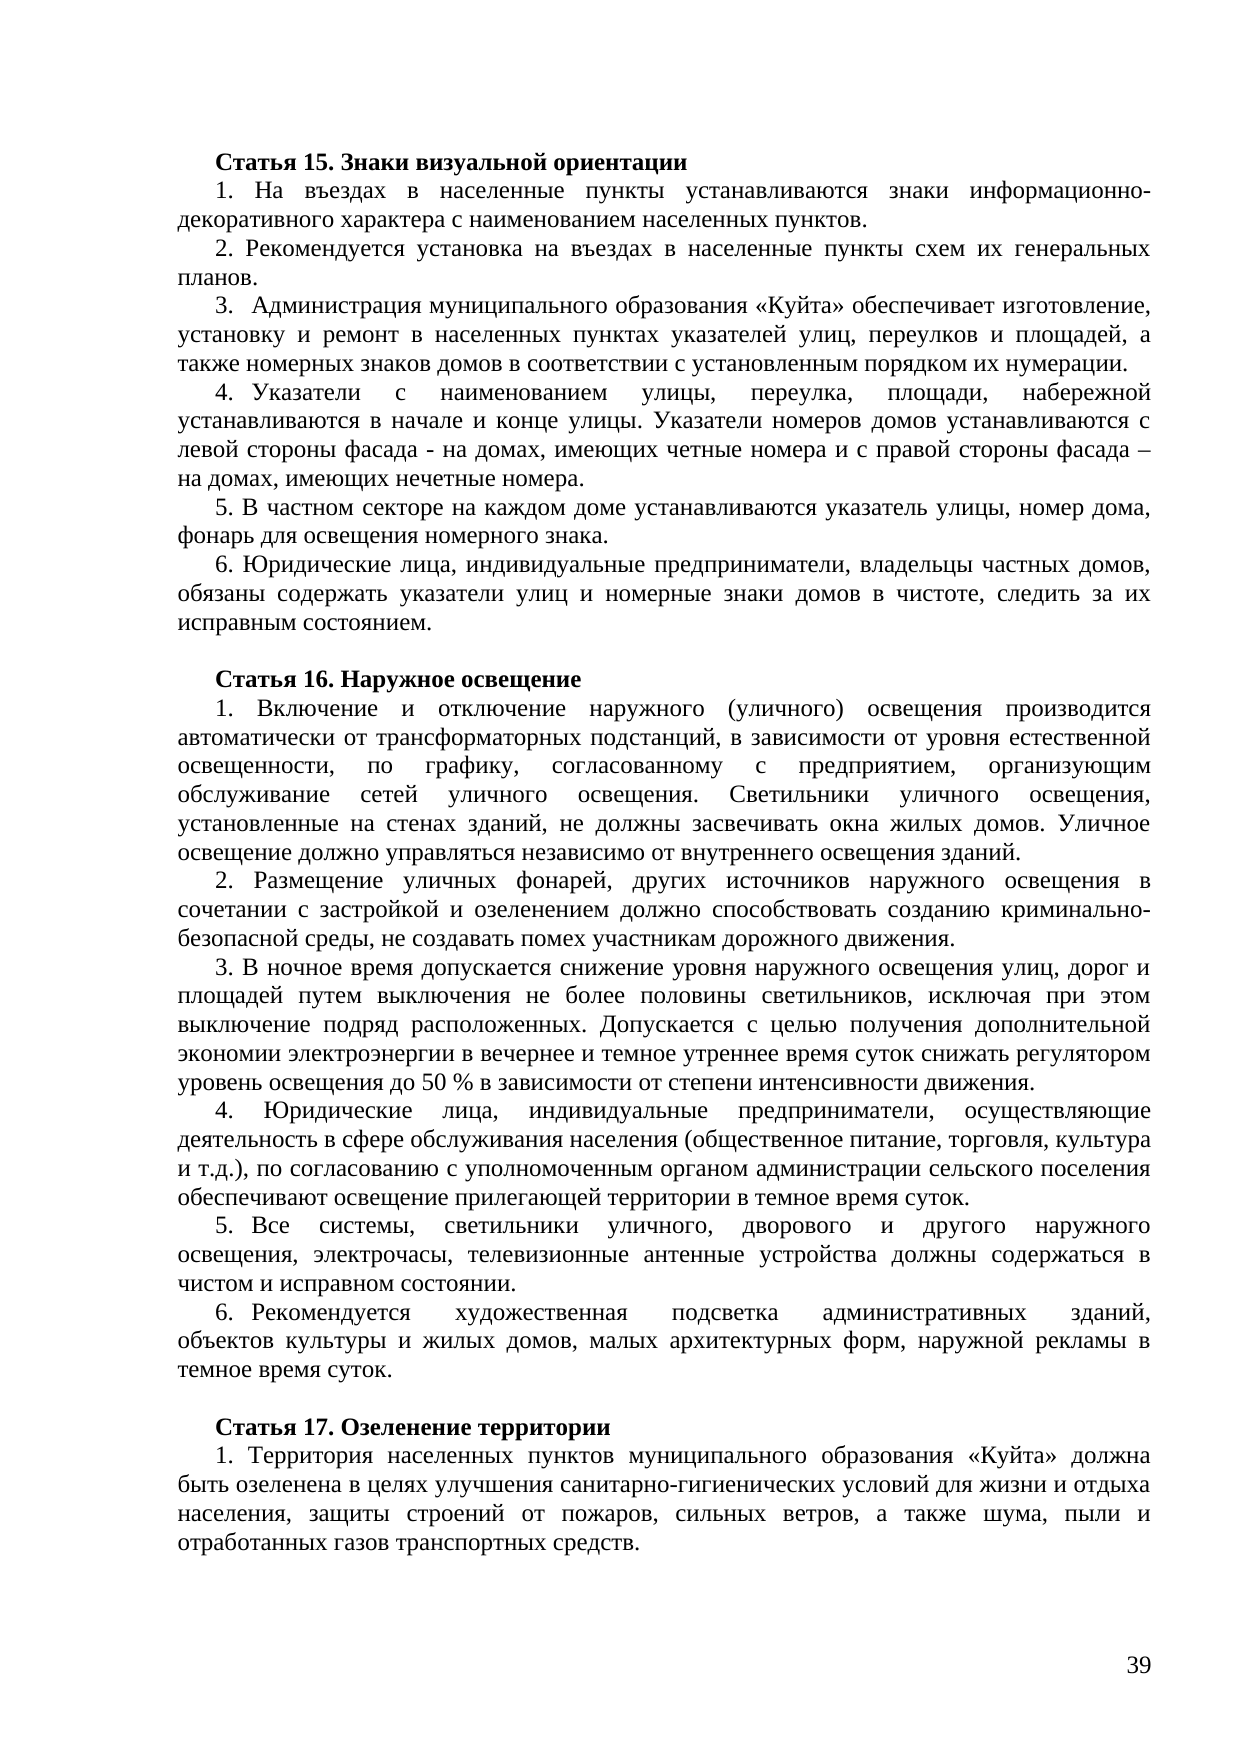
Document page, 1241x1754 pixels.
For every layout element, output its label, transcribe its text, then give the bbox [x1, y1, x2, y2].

text 5. В частном секторе на каждом доме устанавливаются указатель улицы, номер дома, фонарь для освещения номерного знака. [177, 492, 1152, 549]
text 1. Включение и отключение наружного (уличного) освещения производится автоматически от трансформаторных подстанций, в зависимости от уровня естественной освещенности, по графику, согласованному с предприятием, организующим обслуживание сетей уличного освещения. Светильники уличного освещения, установленные на стенах зданий, не должны засвечивать окна жилых домов. Уличное освещение должно управляться независимо от внутреннего освещения зданий. [177, 693, 1152, 866]
text 5. Все системы, светильники уличного, дворового и другого наружного освещения, электрочасы, телевизионные антенные устройства должны содержаться в чистом и исправном состоянии. [177, 1211, 1152, 1297]
text 3. Администрация муниципального образования «Куйта» обеспечивает изготовление, установку и ремонт в населенных пунктах указателей улиц, переулков и площадей, а также номерных знаков домов в соответствии с установленным порядком их нумерации. [177, 291, 1152, 377]
text 6. Юридические лица, индивидуальные предприниматели, владельцы частных домов, обязаны содержать указатели улиц и номерные знаки домов в чистоте, следить за их исправным состоянием. [177, 549, 1152, 636]
text Статья 15. Знаки визуальной ориентации [177, 147, 1152, 176]
text 2. Рекомендуется установка на въездах в населенные пункты схем их генеральных планов. [177, 233, 1152, 291]
text Статья 17. Озеленение территории [177, 1412, 1152, 1441]
text 2. Размещение уличных фонарей, других источников наружного освещения в сочетании с застройкой и озеленением должно способствовать созданию криминально-безопасной среды, не создавать помех участникам дорожного движения. [177, 866, 1152, 952]
text 4. Указатели с наименованием улицы, переулка, площади, набережной устанавливаются в начале и конце улицы. Указатели номеров домов устанавливаются с левой стороны фасада - на домах, имеющих четные номера и с правой стороны фасада – на домах, имеющих нечетные номера. [177, 377, 1152, 492]
text 1. На въездах в населенные пункты устанавливаются знаки информационно-декоративного характера с наименованием населенных пунктов. [177, 176, 1152, 233]
text Статья 16. Наружное освещение [177, 664, 1152, 693]
text 6. Рекомендуется художественная подсветка административных зданий, объектов культуры и жилых домов, малых архитектурных форм, наружной рекламы в темное время суток. [177, 1297, 1152, 1383]
text 1. Территория населенных пунктов муниципального образования «Куйта» должна быть озеленена в целях улучшения санитарно-гигиенических условий для жизни и отдыха населения, защиты строений от пожаров, сильных ветров, а также шума, пыли и отработанных газов транспортных средств. [177, 1441, 1152, 1556]
text 3. В ночное время допускается снижение уровня наружного освещения улиц, дорог и площадей путем выключения не более половины светильников, исключая при этом выключение подряд расположенных. Допускается с целью получения дополнительной экономии электроэнергии в вечернее и темное утреннее время суток снижать регулятором уровень освещения до 50 % в зависимости от степени интенсивности движения. [177, 952, 1152, 1096]
text 4. Юридические лица, индивидуальные предприниматели, осуществляющие деятельность в сфере обслуживания населения (общественное питание, торговля, культура и т.д.), по согласованию с уполномоченным органом администрации сельского поселения обеспечивают освещение прилегающей территории в темное время суток. [177, 1096, 1152, 1211]
